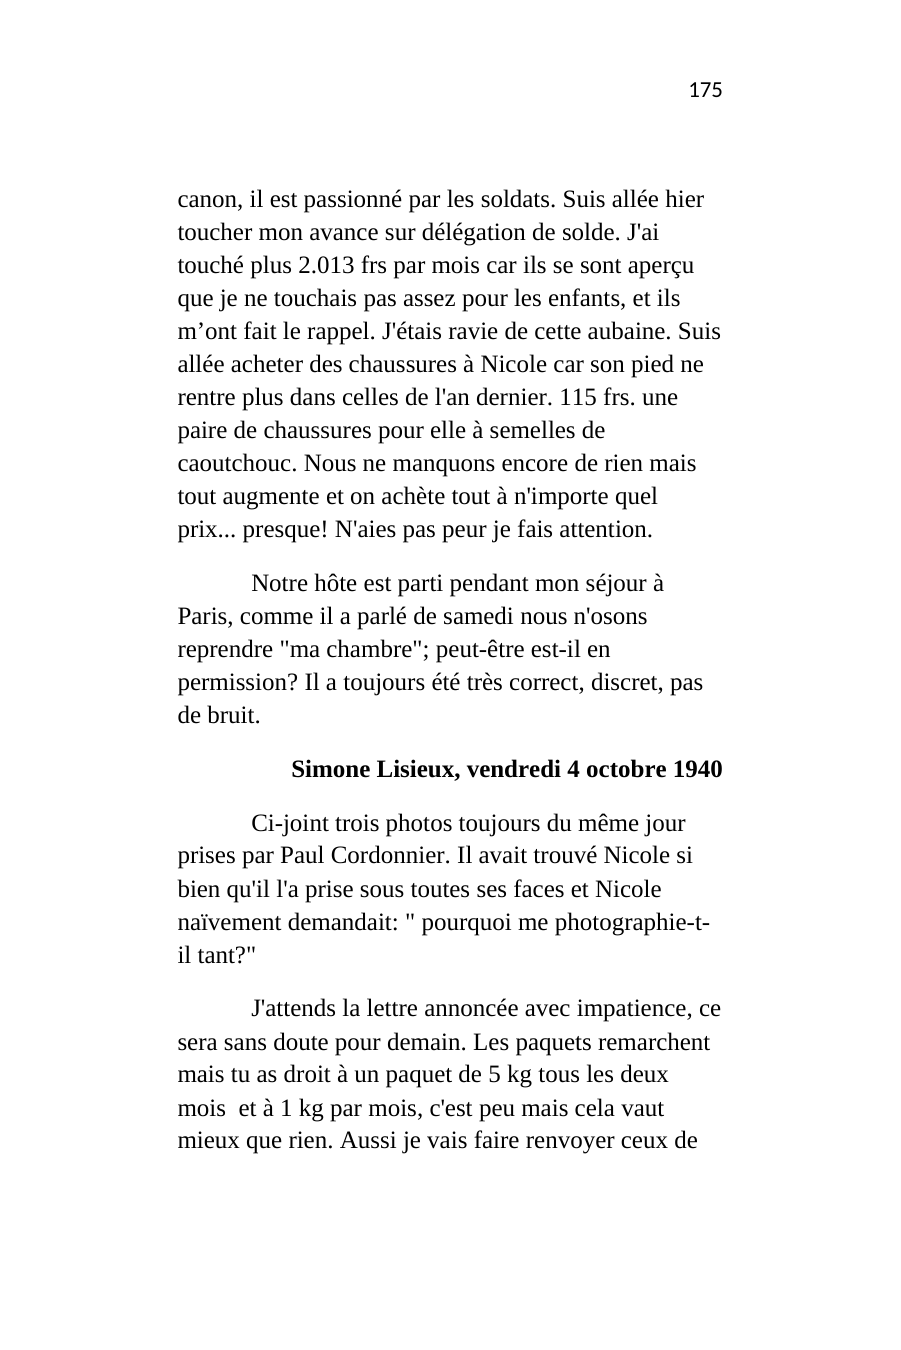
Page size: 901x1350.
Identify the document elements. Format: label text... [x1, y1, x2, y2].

text Notre hôte est parti pendant mon séjour à Paris, comme il a parlé de samedi nous n'osons reprendre "ma chambre"; peut-être est-il en permission? Il a toujours été très correct, discret, pas de bruit. [177, 568, 723, 729]
text Ci-joint trois photos toujours du même jour prises par Paul Cordonnier. Il avait trouvé Nicole si bien qu'il l'a prise sous toutes ses faces et Nicole naïvement demandait: " pourquoi me photographie-t-il tant?" [177, 808, 723, 968]
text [177, 184, 723, 543]
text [177, 993, 723, 1154]
text Simone Lisieux, vendredi 4 octobre 1940 [177, 754, 723, 782]
